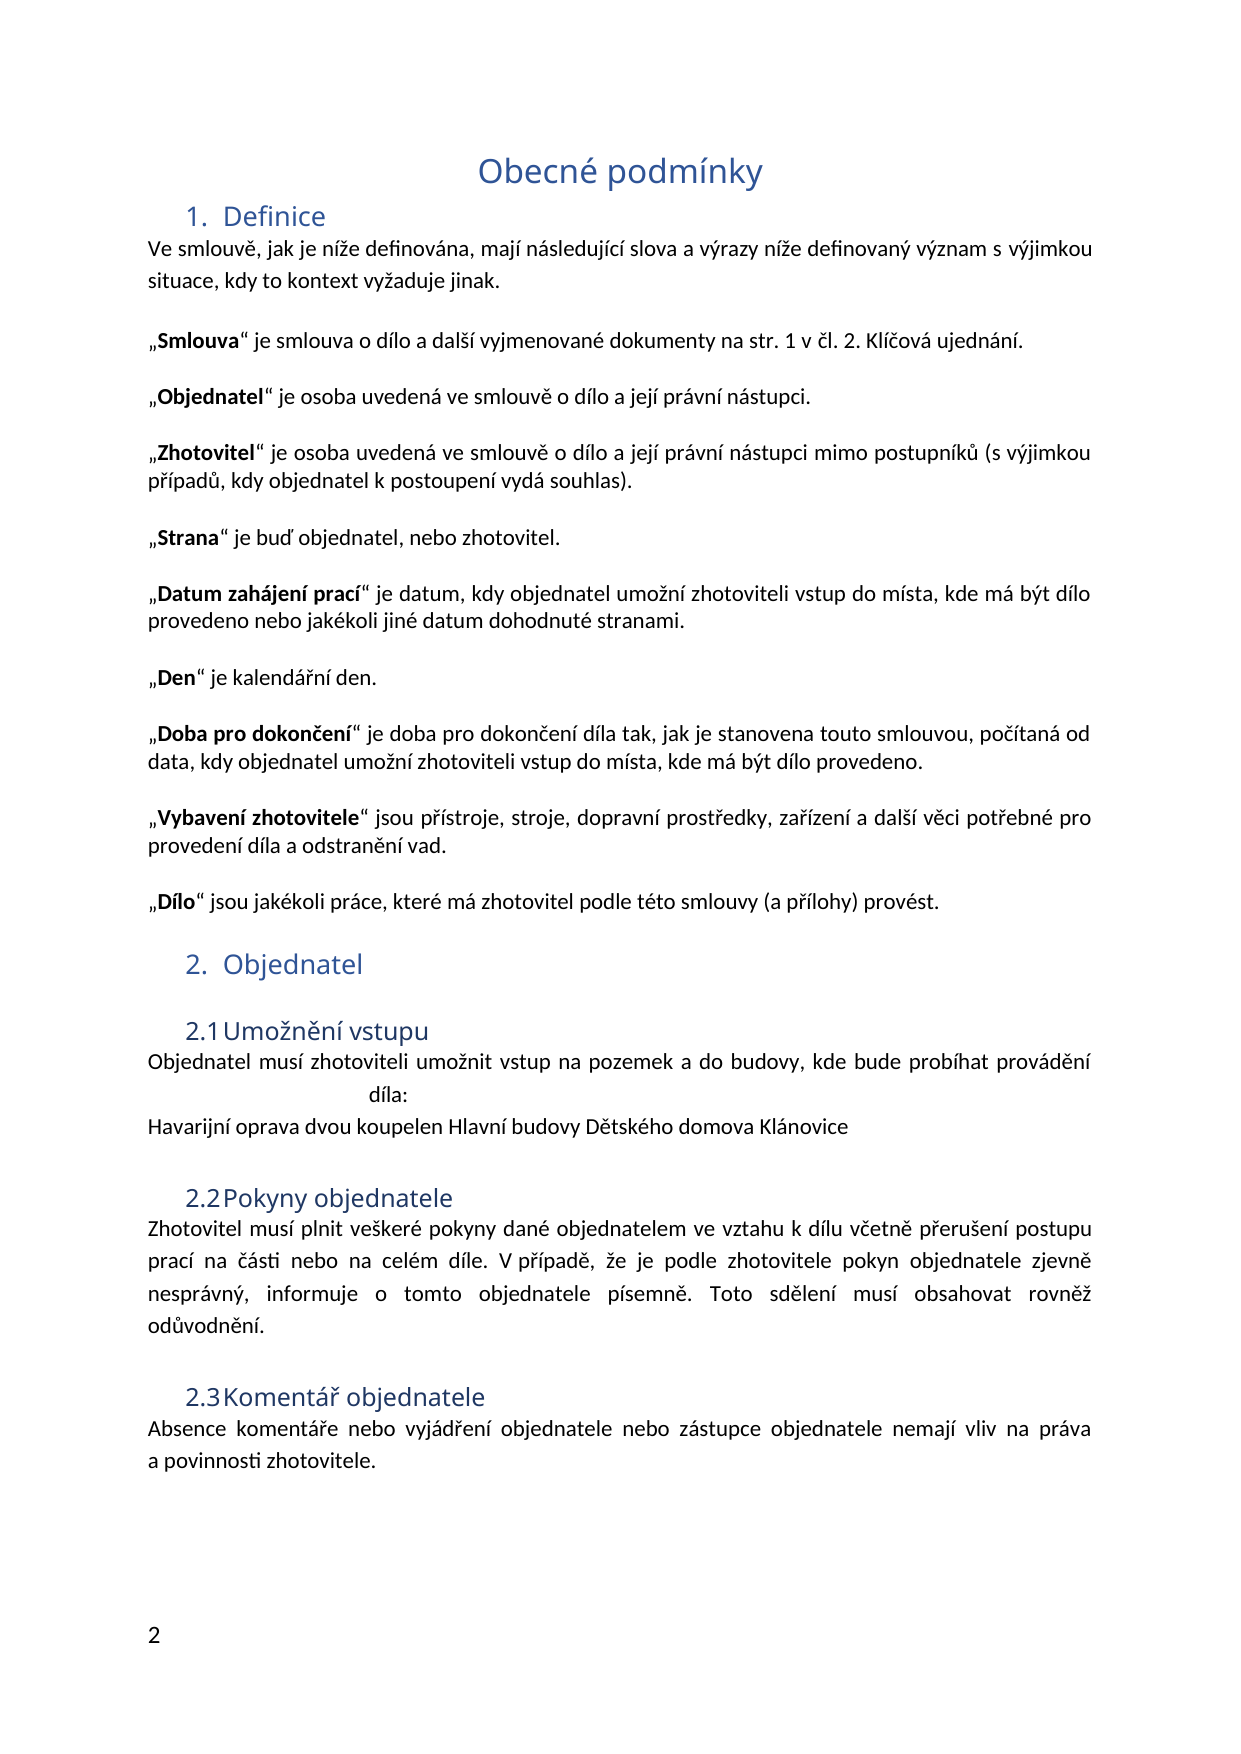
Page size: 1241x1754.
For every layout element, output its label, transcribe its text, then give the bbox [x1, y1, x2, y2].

text Zhotovitel musí plnit veškeré pokyny dané objednatelem ve vztahu k dílu včetně přerušení postupu prací na části nebo na celém díle. V případě, že je podle zhotovitele pokyn objednatele zjevně nesprávný, informuje o tomto objednatele písemně. Toto sdělení musí obsahovat rovněž odůvodnění. [148, 1214, 1093, 1339]
text „Strana“ je buď objednatel, nebo zhotovitel. [148, 523, 1093, 551]
text „Doba pro dokončení“ je doba pro dokončení díla tak, jak je stanovena touto smlouvou, počítaná od data, kdy objednatel umožní zhotoviteli vstup do místa, kde má být dílo provedeno. [148, 719, 1093, 775]
subtitle Komentář objednatele [185, 1379, 1093, 1414]
subtitle Definice [185, 197, 1093, 234]
text „Den“ je kalendářní den. [148, 663, 1093, 691]
text Objednatel musí zhotoviteli umožnit vstup na pozemek a do budovy, kde bude probíhat provádění díla: [148, 1047, 1093, 1108]
text „Zhotovitel“ je osoba uvedená ve smlouvě o dílo a její právní nástupci mimo postupníků (s výjimkou případů, kdy objednatel k postoupení vydá souhlas). [148, 438, 1093, 494]
text Ve smlouvě, jak je níže definována, mají následující slova a výrazy níže definovaný význam s výjimkou situace, kdy to kontext vyžaduje jinak. [148, 234, 1093, 294]
subtitle Pokyny objednatele [185, 1180, 1093, 1214]
text Havarijní oprava dvou koupelen Hlavní budovy Dětského domova Klánovice [148, 1112, 1093, 1140]
text „Datum zahájení prací“ je datum, kdy objednatel umožní zhotoviteli vstup do místa, kde má být dílo provedeno nebo jakékoli jiné datum dohodnuté stranami. [148, 579, 1093, 635]
text „Objednatel“ je osoba uvedená ve smlouvě o dílo a její právní nástupci. [148, 382, 1093, 411]
subtitle Umožnění vstupu [185, 1013, 1093, 1047]
text „Dílo“ jsou jakékoli práce, které má zhotovitel podle této smlouvy (a přílohy) provést. [148, 887, 1093, 915]
text „Smlouva“ je smlouva o dílo a další vyjmenované dokumenty na str. 1 v čl. 2. Klíčová ujednání. [148, 326, 1093, 354]
subtitle Objednatel [185, 946, 1093, 983]
text „Vybavení zhotovitele“ jsou přístroje, stroje, dopravní prostředky, zařízení a další věci potřebné pro provedení díla a odstranění vad. [148, 803, 1093, 859]
text Absence komentáře nebo vyjádření objednatele nebo zástupce objednatele nemají vliv na práva a povinnosti zhotovitele. [148, 1414, 1093, 1474]
subtitle Obecné podmínky [148, 148, 1093, 193]
